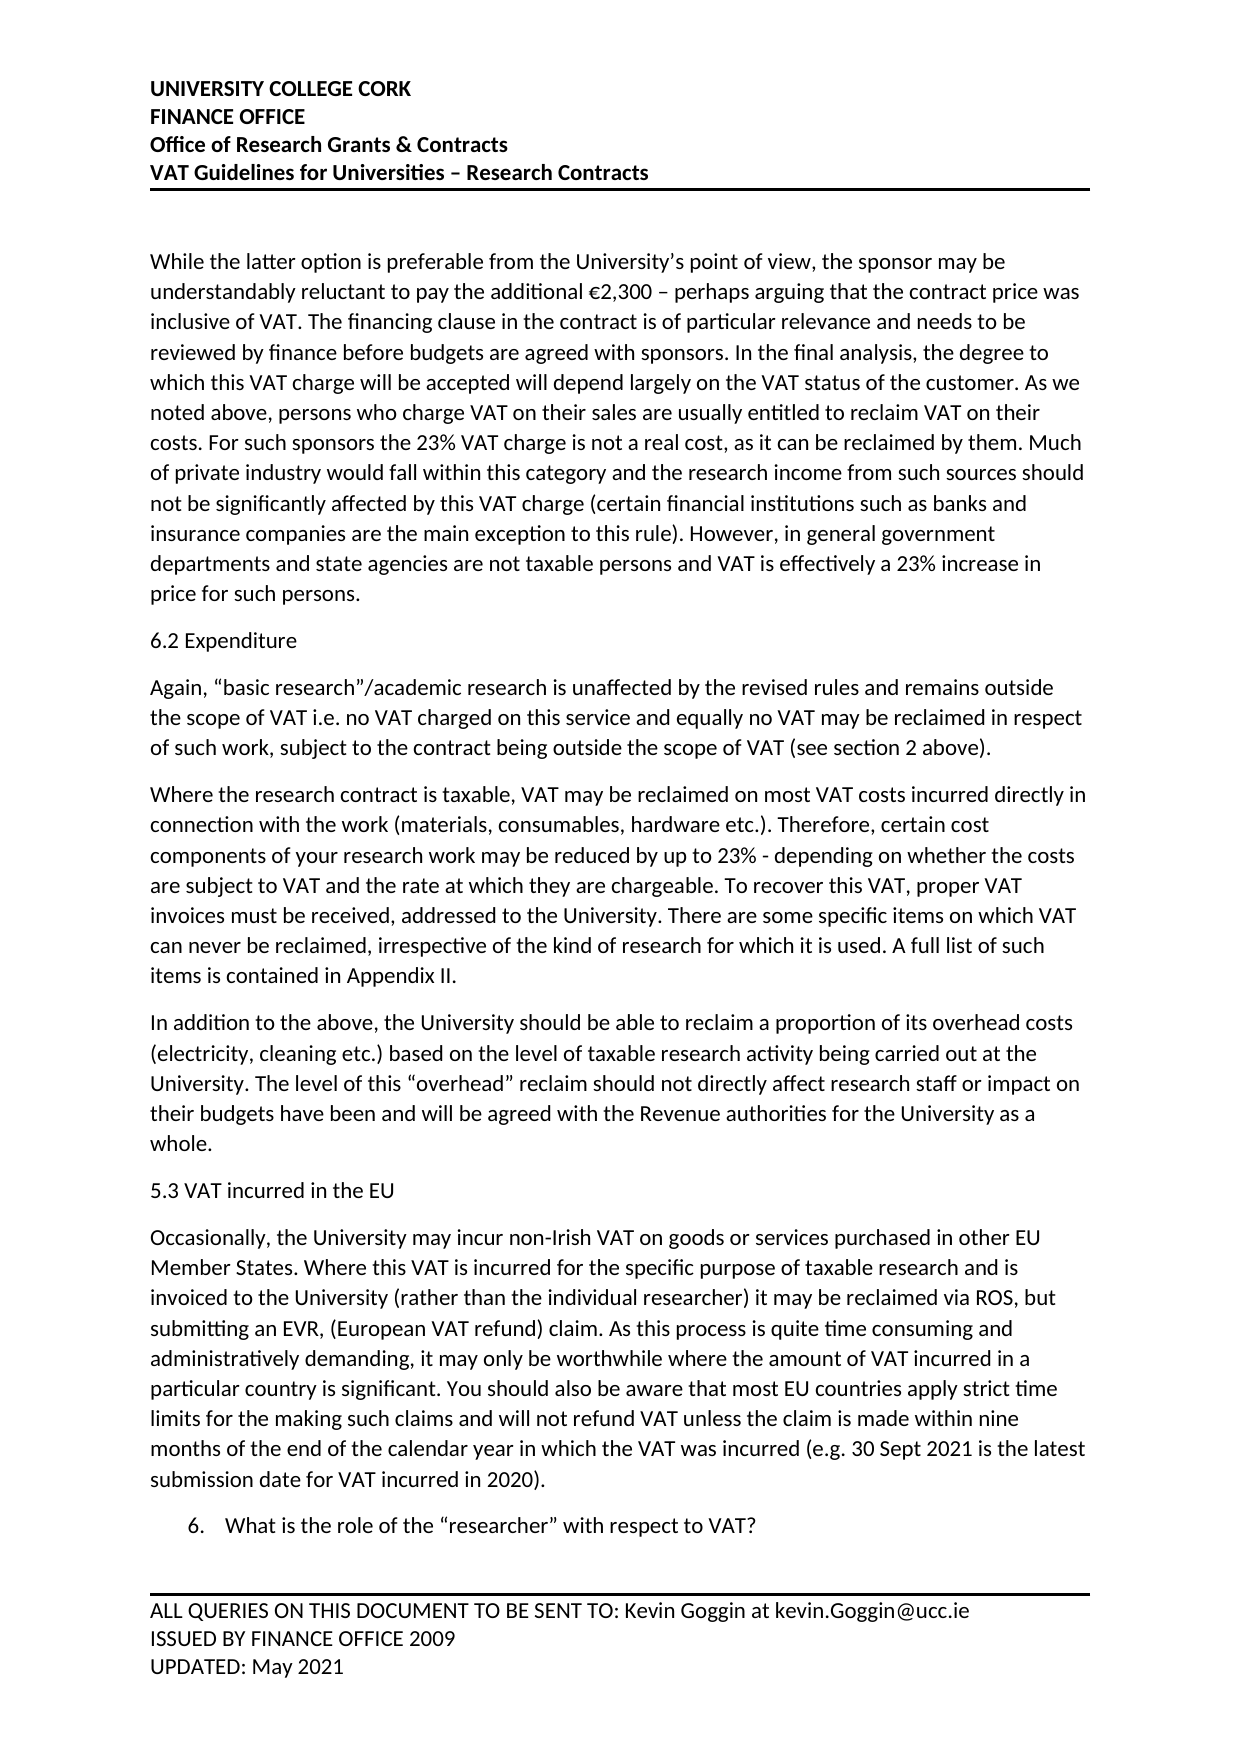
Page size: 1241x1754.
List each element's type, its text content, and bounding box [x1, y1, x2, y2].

text Where the research contract is taxable, VAT may be reclaimed on most VAT costs incurred directly in connection with the work (materials, consumables, hardware etc.). Therefore, certain cost components of your research work may be reduced by up to 23% - depending on whether the costs are subject to VAT and the rate at which they are chargeable. To recover this VAT, proper VAT invoices must be received, addressed to the University. There are some specific items on which VAT can never be reclaimed, irrespective of the kind of research for which it is used. A full list of such items is contained in Appendix II. [150, 780, 1090, 990]
text 6.2 Expenditure [150, 626, 1090, 654]
text Occasionally, the University may incur non-Irish VAT on goods or services purchased in other EU Member States. Where this VAT is incurred for the specific purpose of taxable research and is invoiced to the University (rather than the individual researcher) it may be reclaimed via ROS, but submitting an EVR, (European VAT refund) claim. As this process is quite time consuming and administratively demanding, it may only be worthwhile where the amount of VAT incurred in a particular country is significant. You should also be aware that most EU countries apply strict time limits for the making such claims and will not refund VAT unless the claim is made within nine months of the end of the calendar year in which the VAT was incurred (e.g. 30 Sept 2021 is the latest submission date for VAT incurred in 2020). [150, 1223, 1090, 1493]
text While the latter option is preferable from the University’s point of view, the sponsor may be understandably reluctant to pay the additional €2,300 – perhaps arguing that the contract price was inclusive of VAT. The financing clause in the contract is of particular relevance and needs to be reviewed by finance before budgets are agreed with sponsors. In the final analysis, the degree to which this VAT charge will be accepted will depend largely on the VAT status of the customer. As we noted above, persons who charge VAT on their sales are usually entitled to reclaim VAT on their costs. For such sponsors the 23% VAT charge is not a real cost, as it can be reclaimed by them. Much of private industry would fall within this category and the research income from such sources should not be significantly affected by this VAT charge (certain financial institutions such as banks and insurance companies are the main exception to this rule). However, in general government departments and state agencies are not taxable persons and VAT is effectively a 23% increase in price for such persons. [150, 247, 1090, 607]
text 5.3 VAT incurred in the EU [150, 1176, 1090, 1204]
list What is the role of the “researcher” with respect to VAT? [187, 1512, 1090, 1540]
text In addition to the above, the University should be able to reclaim a proportion of its overhead costs (electricity, cleaning etc.) based on the level of taxable research activity being carried out at the University. The level of this “overhead” reclaim should not directly affect research staff or impact on their budgets have been and will be agreed with the Revenue authorities for the University as a whole. [150, 1008, 1090, 1157]
text Again, “basic research”/academic research is unaffected by the revised rules and remains outside the scope of VAT i.e. no VAT charged on this service and equally no VAT may be reclaimed in respect of such work, subject to the contract being outside the scope of VAT (see section 2 above). [150, 673, 1090, 762]
